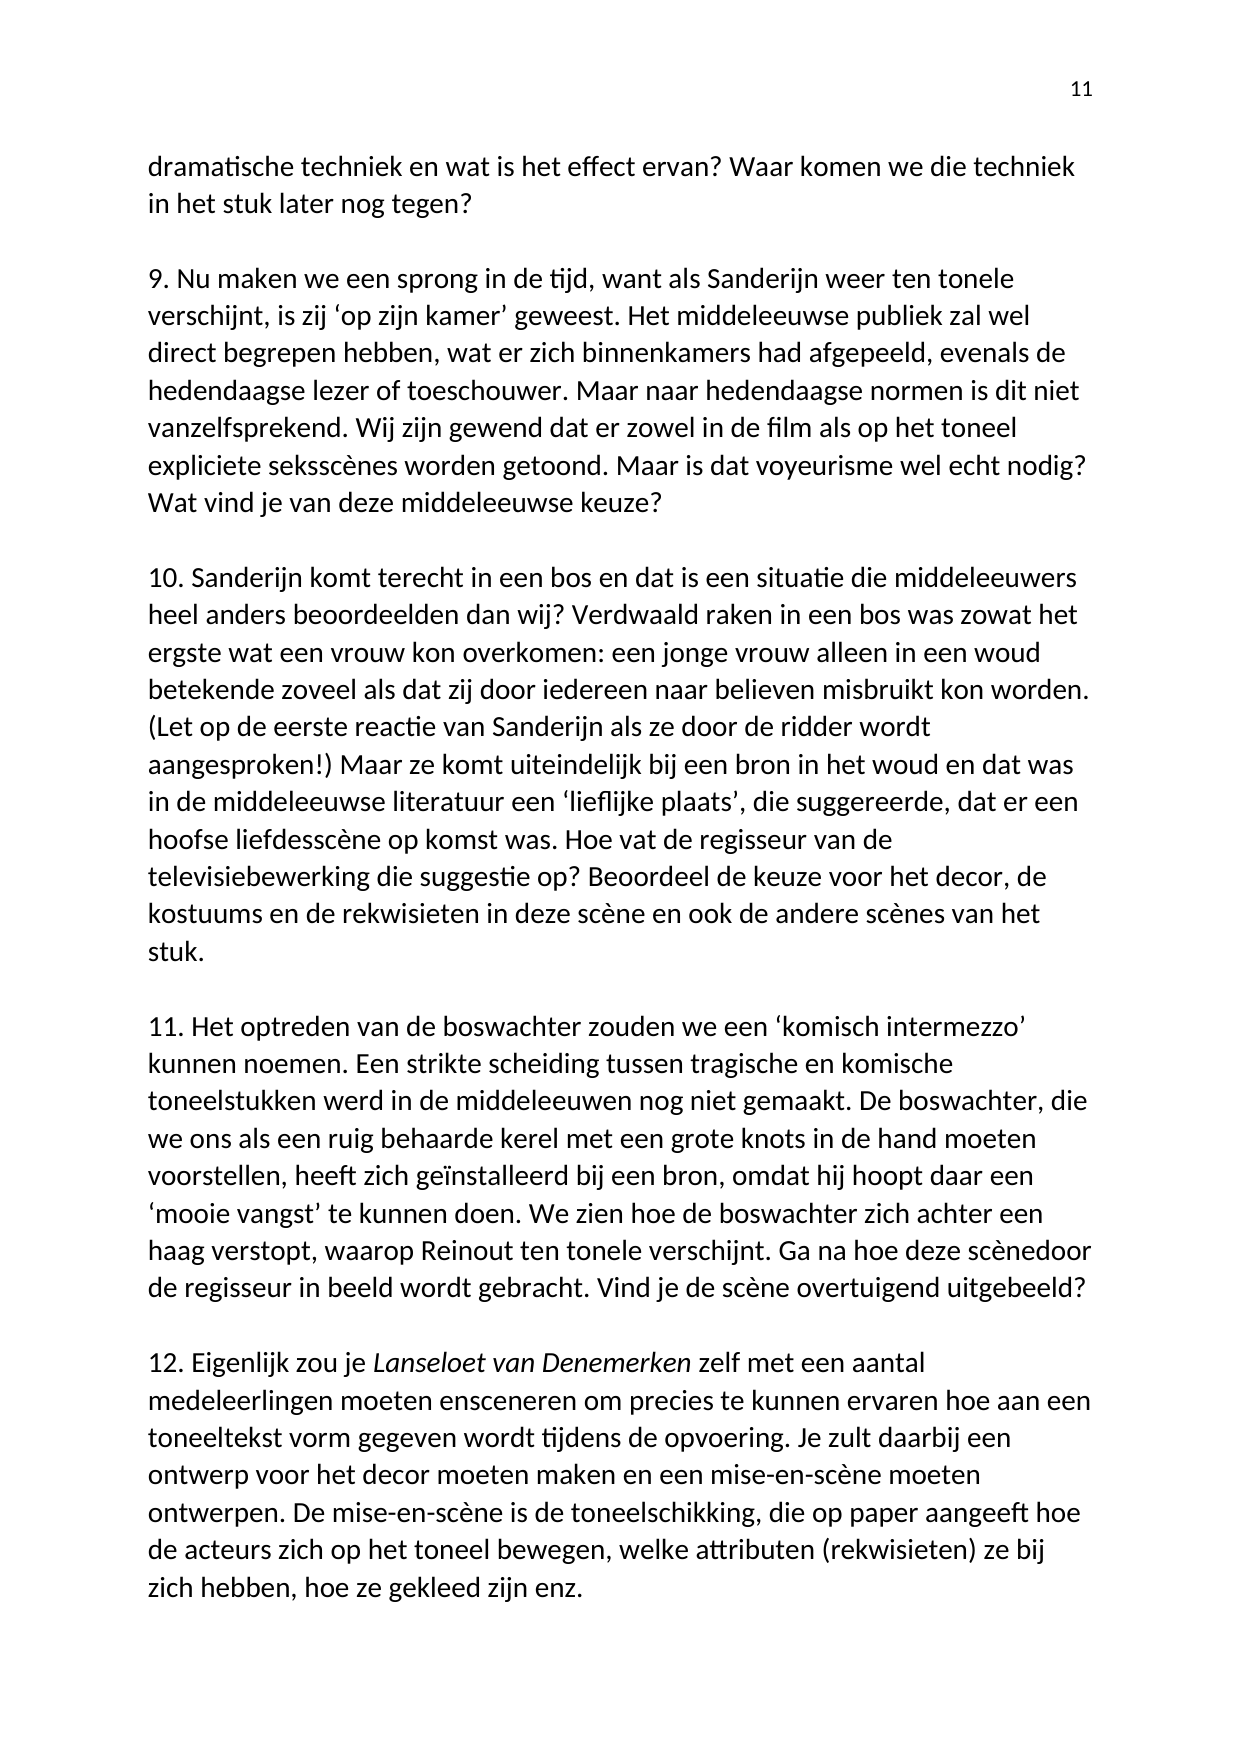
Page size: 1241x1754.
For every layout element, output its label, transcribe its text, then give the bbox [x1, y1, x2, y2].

text 11. Het optreden van de boswachter zouden we een ‘komisch intermezzo’ kunnen noemen. Een strikte scheiding tussen tragische en komische toneelstukken werd in de middeleeuwen nog niet gemaakt. De boswachter, die we ons als een ruig behaarde kerel met een grote knots in de hand moeten voorstellen, heeft zich geïnstalleerd bij een bron, omdat hij hoopt daar een ‘mooie vangst’ te kunnen doen. We zien hoe de boswachter zich achter een haag verstopt, waarop Reinout ten tonele verschijnt. Ga na hoe deze scènedoor de regisseur in beeld wordt gebracht. Vind je de scène overtuigend uitgebeeld? [148, 1008, 1093, 1305]
text 10. Sanderijn komt terecht in een bos en dat is een situatie die middeleeuwers heel anders beoordeelden dan wij? Verdwaald raken in een bos was zowat het ergste wat een vrouw kon overkomen: een jonge vrouw alleen in een woud betekende zoveel als dat zij door iedereen naar believen misbruikt kon worden. (Let op de eerste reactie van Sanderijn als ze door de ridder wordt aangesproken!) Maar ze komt uiteindelijk bij een bron in het woud en dat was in de middeleeuwse literatuur een ‘lieflijke plaats’, die suggereerde, dat er een hoofse liefdesscène op komst was. Hoe vat de regisseur van de televisiebewerking die suggestie op? Beoordeel de keuze voor het decor, de kostuums en de rekwisieten in deze scène en ook de andere scènes van het stuk. [148, 559, 1093, 968]
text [148, 148, 1093, 221]
text 9. Nu maken we een sprong in de tijd, want als Sanderijn weer ten tonele verschijnt, is zij ‘op zijn kamer’ geweest. Het middeleeuwse publiek zal wel direct begrepen hebben, wat er zich binnenkamers had afgepeeld, evenals de hedendaagse lezer of toeschouwer. Maar naar hedendaagse normen is dit niet vanzelfsprekend. Wij zijn gewend dat er zowel in de film als op het toneel expliciete seksscènes worden getoond. Maar is dat voyeurisme wel echt nodig? Wat vind je van deze middeleeuwse keuze? [148, 260, 1093, 520]
text 12. Eigenlijk zou je Lanseloet van Denemerken zelf met een aantal medeleerlingen moeten ensceneren om precies te kunnen ervaren hoe aan een toneeltekst vorm gegeven wordt tijdens de opvoering. Je zult daarbij een ontwerp voor het decor moeten maken en een mise-en-scène moeten ontwerpen. De mise-en-scène is de toneelschikking, die op paper aangeeft hoe de acteurs zich op het toneel bewegen, welke attributen (rekwisieten) ze bij zich hebben, hoe ze gekleed zijn enz. [148, 1344, 1093, 1604]
